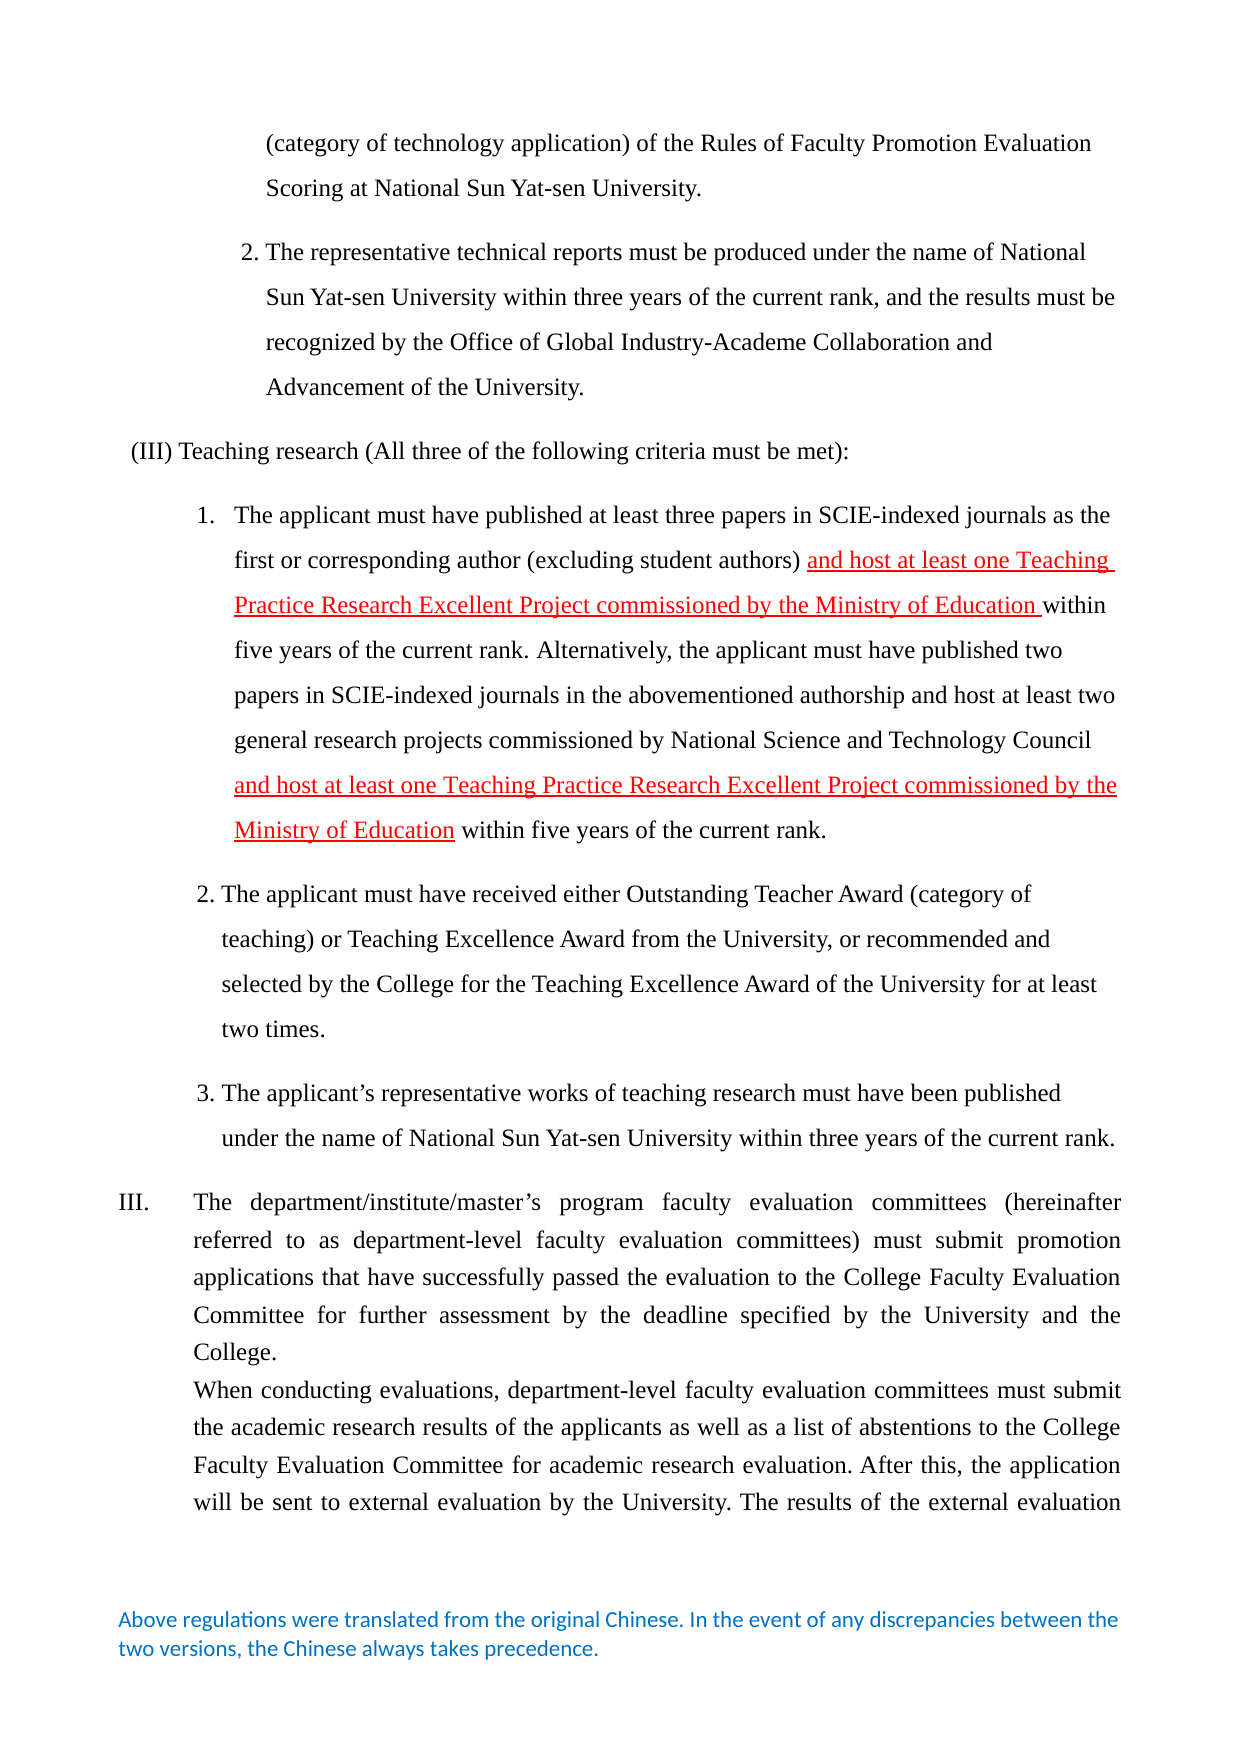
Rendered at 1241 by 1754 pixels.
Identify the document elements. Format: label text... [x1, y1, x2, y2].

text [193, 1370, 1122, 1520]
text (III) Teaching research (All three of the following criteria must be met): [118, 432, 1122, 469]
text 2. The representative technical reports must be produced under the name of National Sun Yat-sen University within three years of the current rank, and the results must be recognized by the Office of Global Industry-Academe Collaboration and Advancement of the University. [241, 233, 1122, 405]
text 2. The applicant must have received either Outstanding Teacher Award (category of teaching) or Teaching Excellence Award from the University, or recommended and selected by the College for the Teaching Excellence Award of the University for at least two times. [196, 875, 1122, 1047]
list The department/institute/master’s program faculty evaluation committees (hereinafter referred to as department-level faculty evaluation committees) must submit promotion applications that have successfully passed the evaluation to the College Faculty Evaluation Committee for further assessment by the deadline specified by the University and the College. [118, 1183, 1122, 1370]
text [241, 123, 1122, 206]
text 3. The applicant’s representative works of teaching research must have been published under the name of National Sun Yat-sen University within three years of the current rank. [196, 1074, 1122, 1156]
list The applicant must have published at least three papers in SCIE-indexed journals as the first or corresponding author (excluding student authors) and host at least one Teaching Practice Research Excellent Project commissioned by the Ministry of Education within five years of the current rank. Alternatively, the applicant must have published two papers in SCIE-indexed journals in the abovementioned authorship and host at least two general research projects commissioned by National Science and Technology Council and host at least one Teaching Practice Research Excellent Project commissioned by the Ministry of Education within five years of the current rank. [196, 496, 1122, 848]
